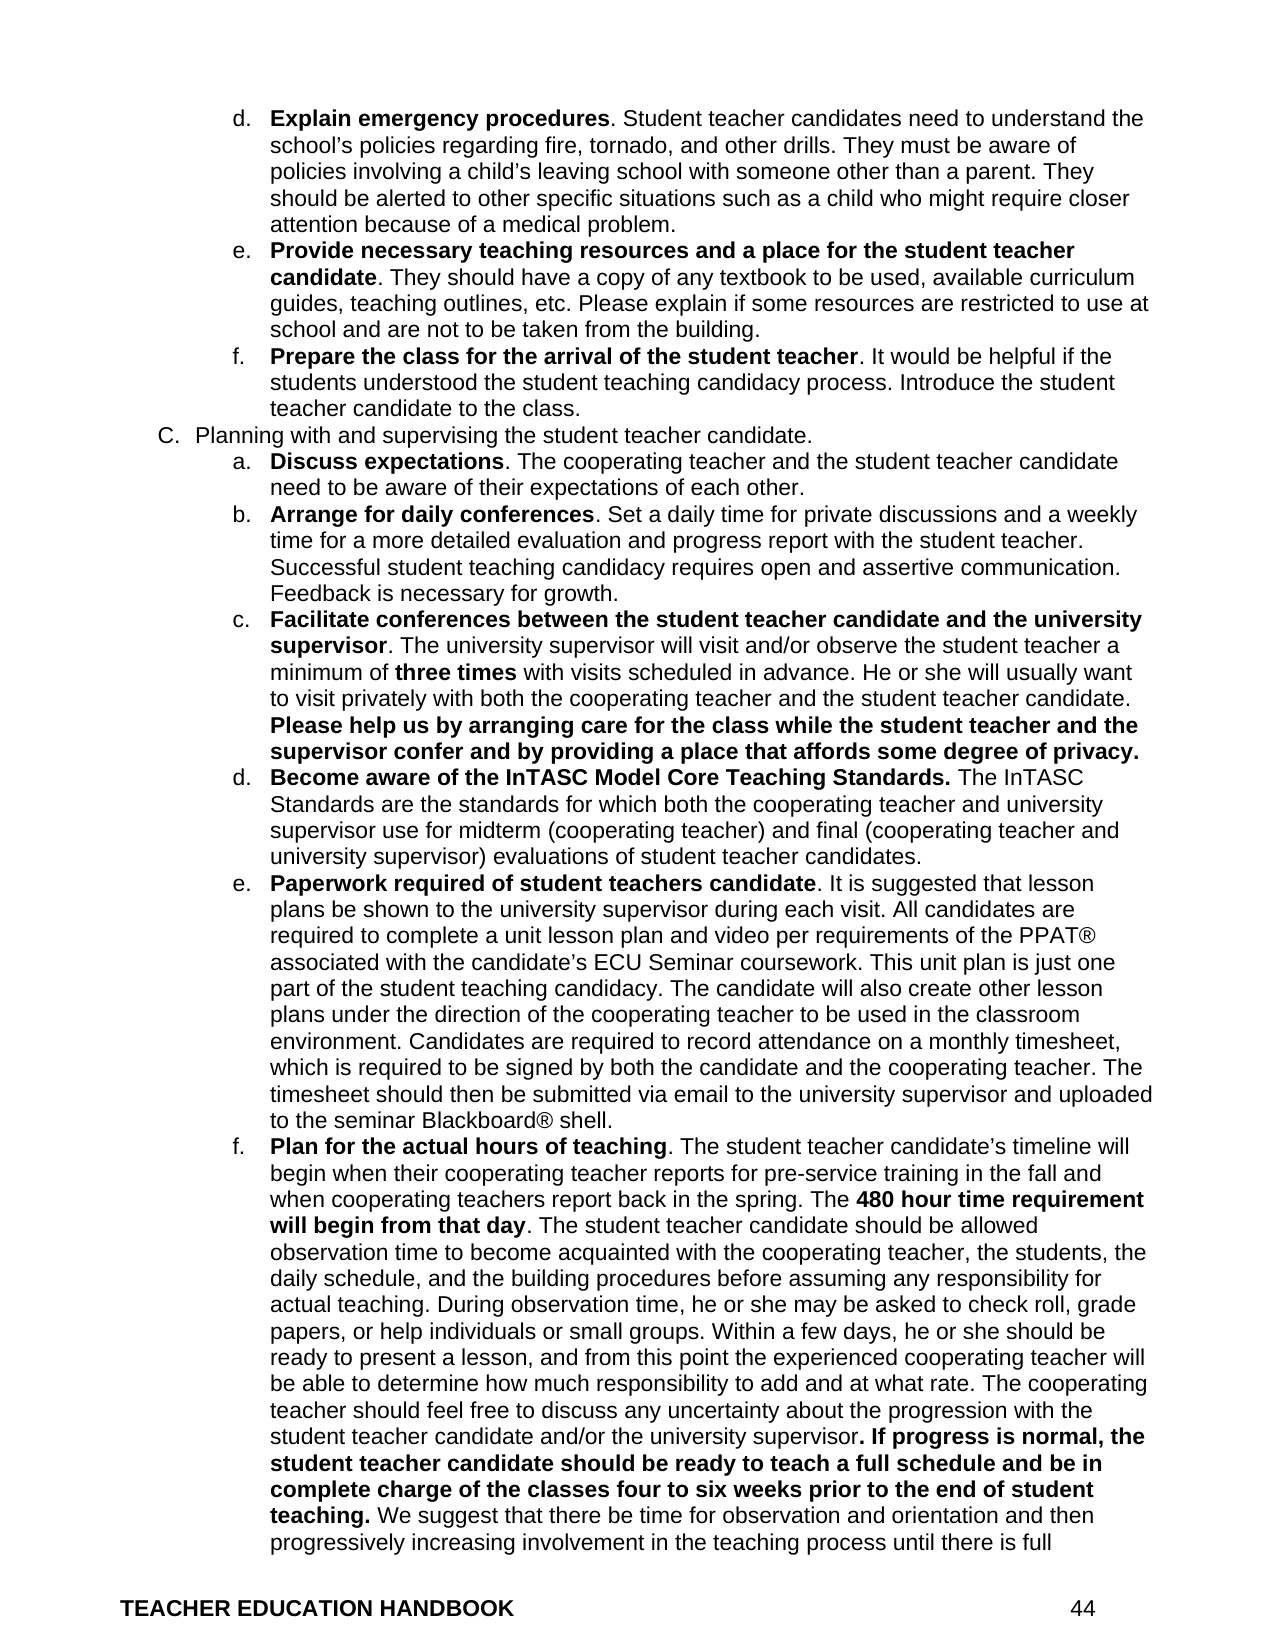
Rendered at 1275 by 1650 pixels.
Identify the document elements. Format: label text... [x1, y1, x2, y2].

list Paperwork required of student teachers candidate. It is suggested that lesson plans be shown to the university supervisor during each visit. All candidates are required to complete a unit lesson plan and video per requirements of the PPAT® associated with the candidate’s ECU Seminar coursework. This unit plan is just one part of the student teaching candidacy. The candidate will also create other lesson plans under the direction of the cooperating teacher to be used in the classroom environment. Candidates are required to record attendance on a monthly timesheet, which is required to be signed by both the candidate and the cooperating teacher. The timesheet should then be submitted via email to the university supervisor and uploaded to the seminar Blackboard® shell. [232, 870, 1155, 1133]
list Become aware of the InTASC Model Core Teaching Standards. The InTASC Standards are the standards for which both the cooperating teacher and university supervisor use for midterm (cooperating teacher) and final (cooperating teacher and university supervisor) evaluations of student teacher candidates. [232, 764, 1155, 870]
list Facilitate conferences between the student teacher candidate and the university supervisor. The university supervisor will visit and/or observe the student teacher a minimum of three times with visits scheduled in advance. He or she will usually want to visit privately with both the cooperating teacher and the student teacher candidate. Please help us by arranging care for the class while the student teacher and the supervisor confer and by providing a place that affords some degree of privacy. [232, 606, 1155, 764]
list Prepare the class for the arrival of the student teacher. It would be helpful if the students understood the student teaching candidacy process. Introduce the student teacher candidate to the class. [232, 343, 1155, 422]
list Explain emergency procedures. Student teacher candidates need to understand the school’s policies regarding fire, tornado, and other drills. They must be aware of policies involving a child’s leaving school with someone other than a parent. They should be alerted to other specific situations such as a child who might require closer attention because of a medical problem. [232, 105, 1155, 237]
list Planning with and supervising the student teacher candidate. [157, 422, 1155, 448]
list Arrange for daily conferences. Set a daily time for private discussions and a weekly time for a more detailed evaluation and progress report with the student teacher. Successful student teaching candidacy requires open and assertive communication. Feedback is necessary for growth. [232, 501, 1155, 606]
list Provide necessary teaching resources and a place for the student teacher candidate. They should have a copy of any textbook to be used, available curriculum guides, teaching outlines, etc. Please explain if some resources are restricted to use at school and are not to be taken from the building. [232, 237, 1155, 343]
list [232, 1133, 1155, 1555]
list Discuss expectations. The cooperating teacher and the student teacher candidate need to be aware of their expectations of each other. [232, 448, 1155, 501]
